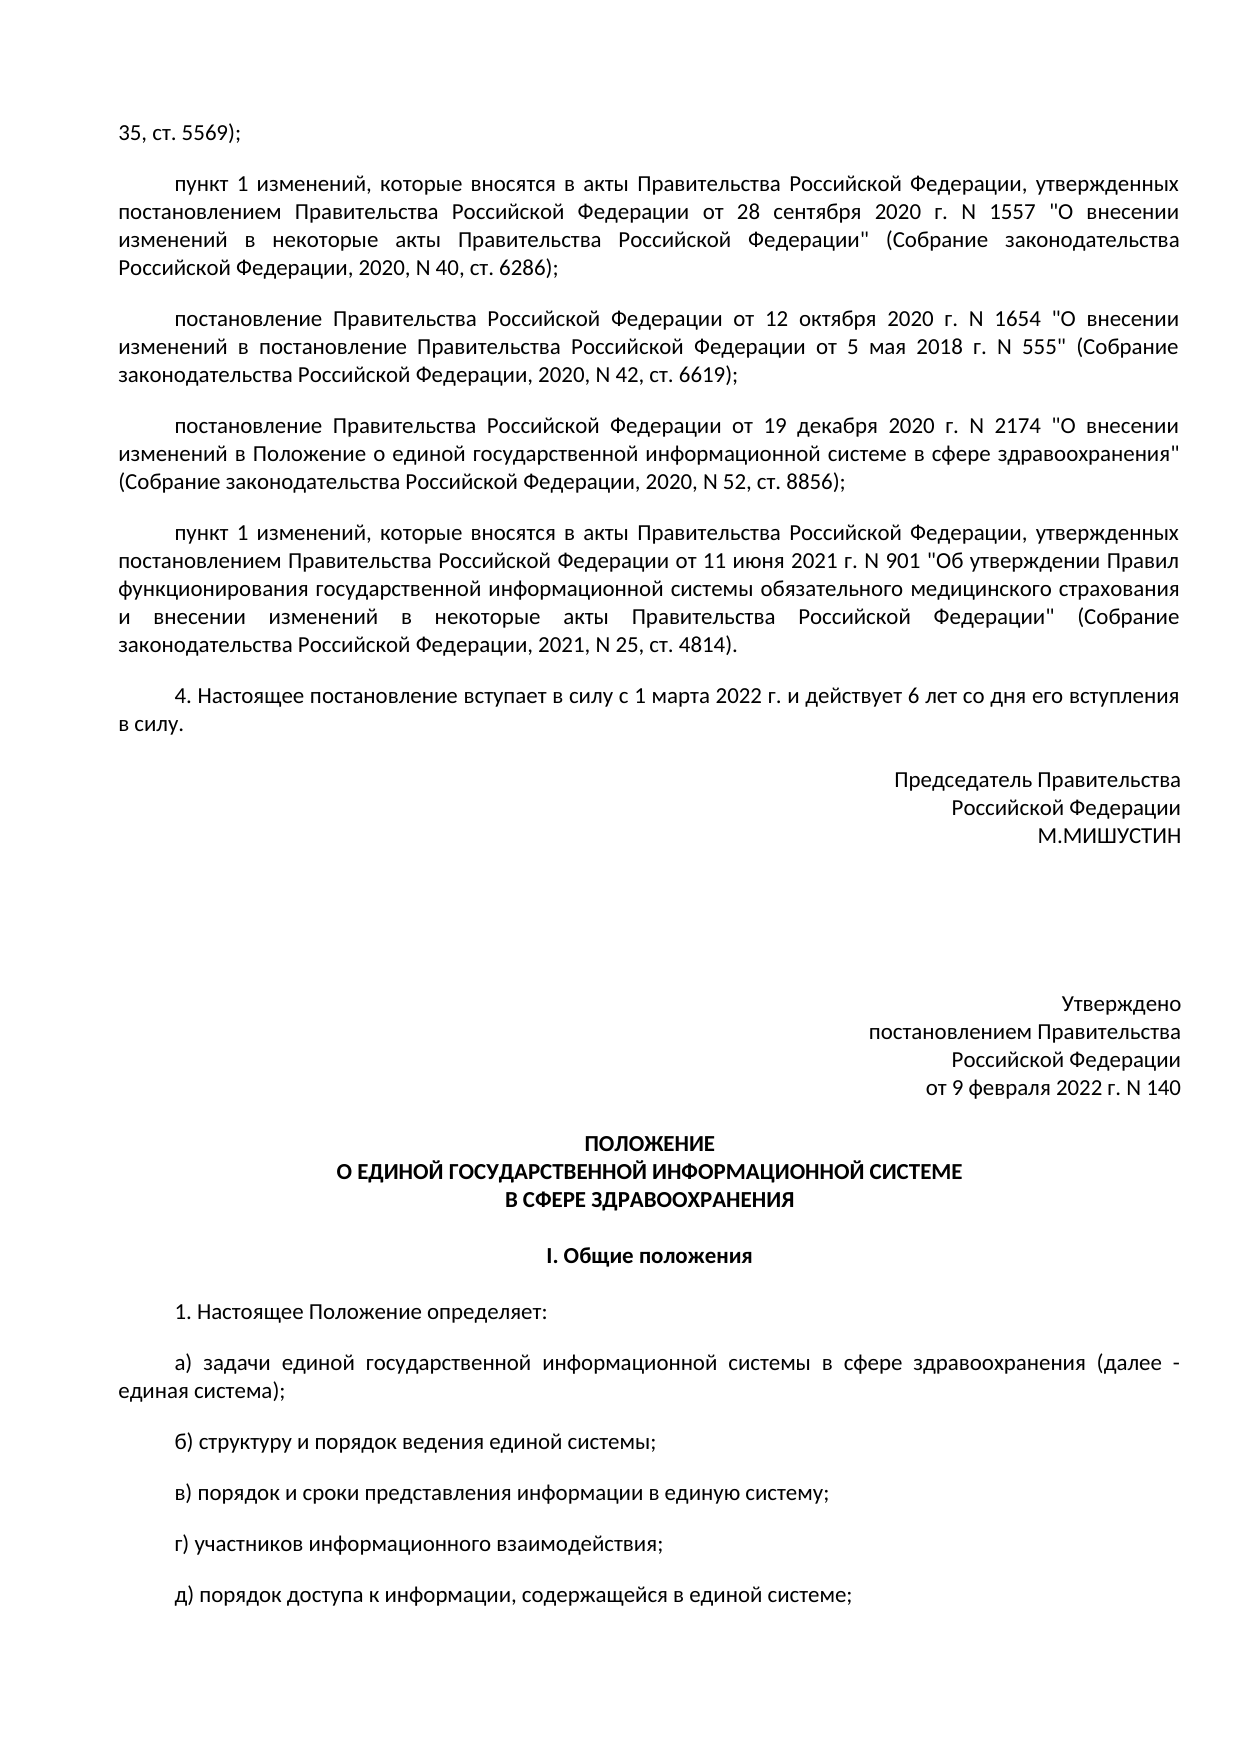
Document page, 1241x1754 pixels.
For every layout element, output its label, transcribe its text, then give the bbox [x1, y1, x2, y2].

text постановление Правительства Российской Федерации от 19 декабря 2020 г. N 2174 "О внесении изменений в Положение о единой государственной информационной системе в сфере здравоохранения" (Собрание законодательства Российской Федерации, 2020, N 52, ст. 8856); [118, 411, 1181, 495]
text пункт 1 изменений, которые вносятся в акты Правительства Российской Федерации, утвержденных постановлением Правительства Российской Федерации от 28 сентября 2020 г. N 1557 "О внесении изменений в некоторые акты Правительства Российской Федерации" (Собрание законодательства Российской Федерации, 2020, N 40, ст. 6286); [118, 169, 1181, 281]
title В СФЕРЕ ЗДРАВООХРАНЕНИЯ [118, 1185, 1181, 1213]
title I. Общие положения [118, 1241, 1181, 1269]
text в) порядок и сроки представления информации в единую систему; [118, 1478, 1181, 1506]
text Российской Федерации [118, 793, 1181, 821]
text постановлением Правительства [118, 1017, 1181, 1045]
title ПОЛОЖЕНИЕ [118, 1129, 1181, 1157]
text от 9 февраля 2022 г. N 140 [118, 1073, 1181, 1101]
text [118, 118, 1181, 146]
text д) порядок доступа к информации, содержащейся в единой системе; [118, 1580, 1181, 1608]
text Председатель Правительства [118, 765, 1181, 793]
text Утверждено [118, 989, 1181, 1017]
title О ЕДИНОЙ ГОСУДАРСТВЕННОЙ ИНФОРМАЦИОННОЙ СИСТЕМЕ [118, 1157, 1181, 1185]
text постановление Правительства Российской Федерации от 12 октября 2020 г. N 1654 "О внесении изменений в постановление Правительства Российской Федерации от 5 мая 2018 г. N 555" (Собрание законодательства Российской Федерации, 2020, N 42, ст. 6619); [118, 304, 1181, 388]
text пункт 1 изменений, которые вносятся в акты Правительства Российской Федерации, утвержденных постановлением Правительства Российской Федерации от 11 июня 2021 г. N 901 "Об утверждении Правил функционирования государственной информационной системы обязательного медицинского страхования и внесении изменений в некоторые акты Правительства Российской Федерации" (Собрание законодательства Российской Федерации, 2021, N 25, ст. 4814). [118, 518, 1181, 658]
text б) структуру и порядок ведения единой системы; [118, 1427, 1181, 1455]
text Российской Федерации [118, 1045, 1181, 1073]
text а) задачи единой государственной информационной системы в сфере здравоохранения (далее - единая система); [118, 1348, 1181, 1404]
text г) участников информационного взаимодействия; [118, 1529, 1181, 1557]
text 1. Настоящее Положение определяет: [118, 1297, 1181, 1326]
text М.МИШУСТИН [118, 821, 1181, 849]
text 4. Настоящее постановление вступает в силу с 1 марта 2022 г. и действует 6 лет со дня его вступления в силу. [118, 681, 1181, 737]
